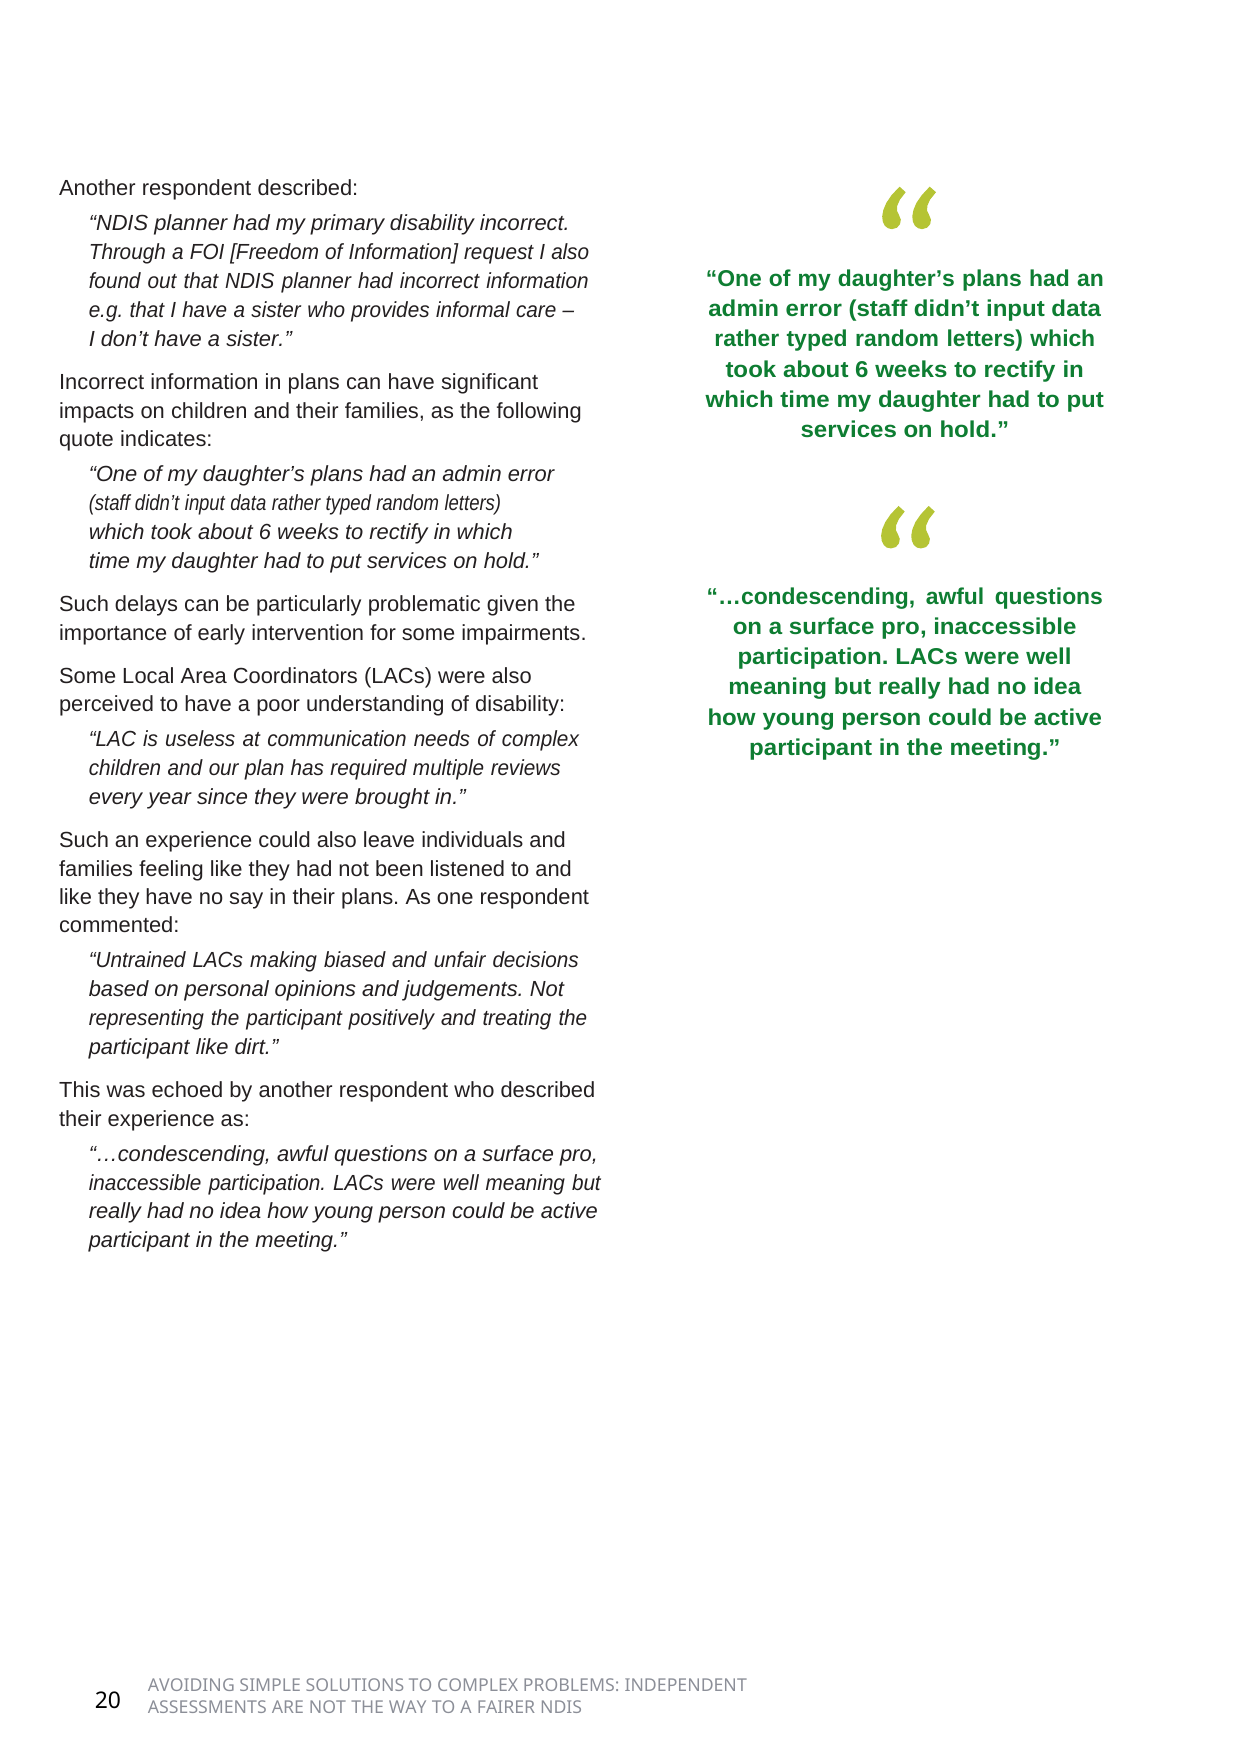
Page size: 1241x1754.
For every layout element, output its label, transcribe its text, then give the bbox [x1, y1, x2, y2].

text Incorrect information in plans can have significant impacts on children and their families, as the following quote indicates: [59, 369, 608, 451]
subtitle “One of my daughter’s plans had an admin error (staff didn’t input data rather typed random letters) which took about 6 weeks to rectify in which time my daughter had to put services on hold.” [693, 265, 1116, 442]
text Such an experience could also leave individuals and families feeling like they had not been listened to and like they have no say in their plans. As one respondent commented: [59, 827, 591, 937]
text “Untrained LACs making biased and unfair decisions based on personal opinions and judgements. Not representing the participant positively and treating the participant like dirt.” [88, 947, 608, 1059]
text “LAC is useless at communication needs of complex children and our plan has required multiple reviews every year since they were brought in.” [88, 726, 608, 809]
text Such delays can be particularly problematic given the importance of early intervention for some impairments. [59, 591, 608, 645]
text “One of my daughter’s plans had an admin error (staff didn’t input data rather typed random letters) which took about 6 weeks to rectify in which time my daughter had to put services on hold.” [88, 461, 562, 573]
text Some Local Area Coordinators (LACs) were also perceived to have a poor understanding of disability: [59, 663, 579, 716]
text “…condescending, awful questions on a surface pro, inaccessible participation. LACs were well meaning but really had no idea how young person could be active participant in the meeting.” [701, 583, 1108, 760]
text e.g. that I have a sister who provides informal care – I don’t have a sister.” [88, 297, 579, 351]
text This was echoed by another respondent who described their experience as: [59, 1077, 608, 1131]
text “…condescending, awful questions on a surface pro, inaccessible participation. LACs were well meaning but really had no idea how young person could be active participant in the meeting.” [88, 1140, 608, 1252]
text “NDIS planner had my primary disability incorrect. Through a FOI [Freedom of Information] request I also found out that NDIS planner had incorrect information [88, 210, 608, 293]
text Another respondent described: [59, 175, 608, 201]
